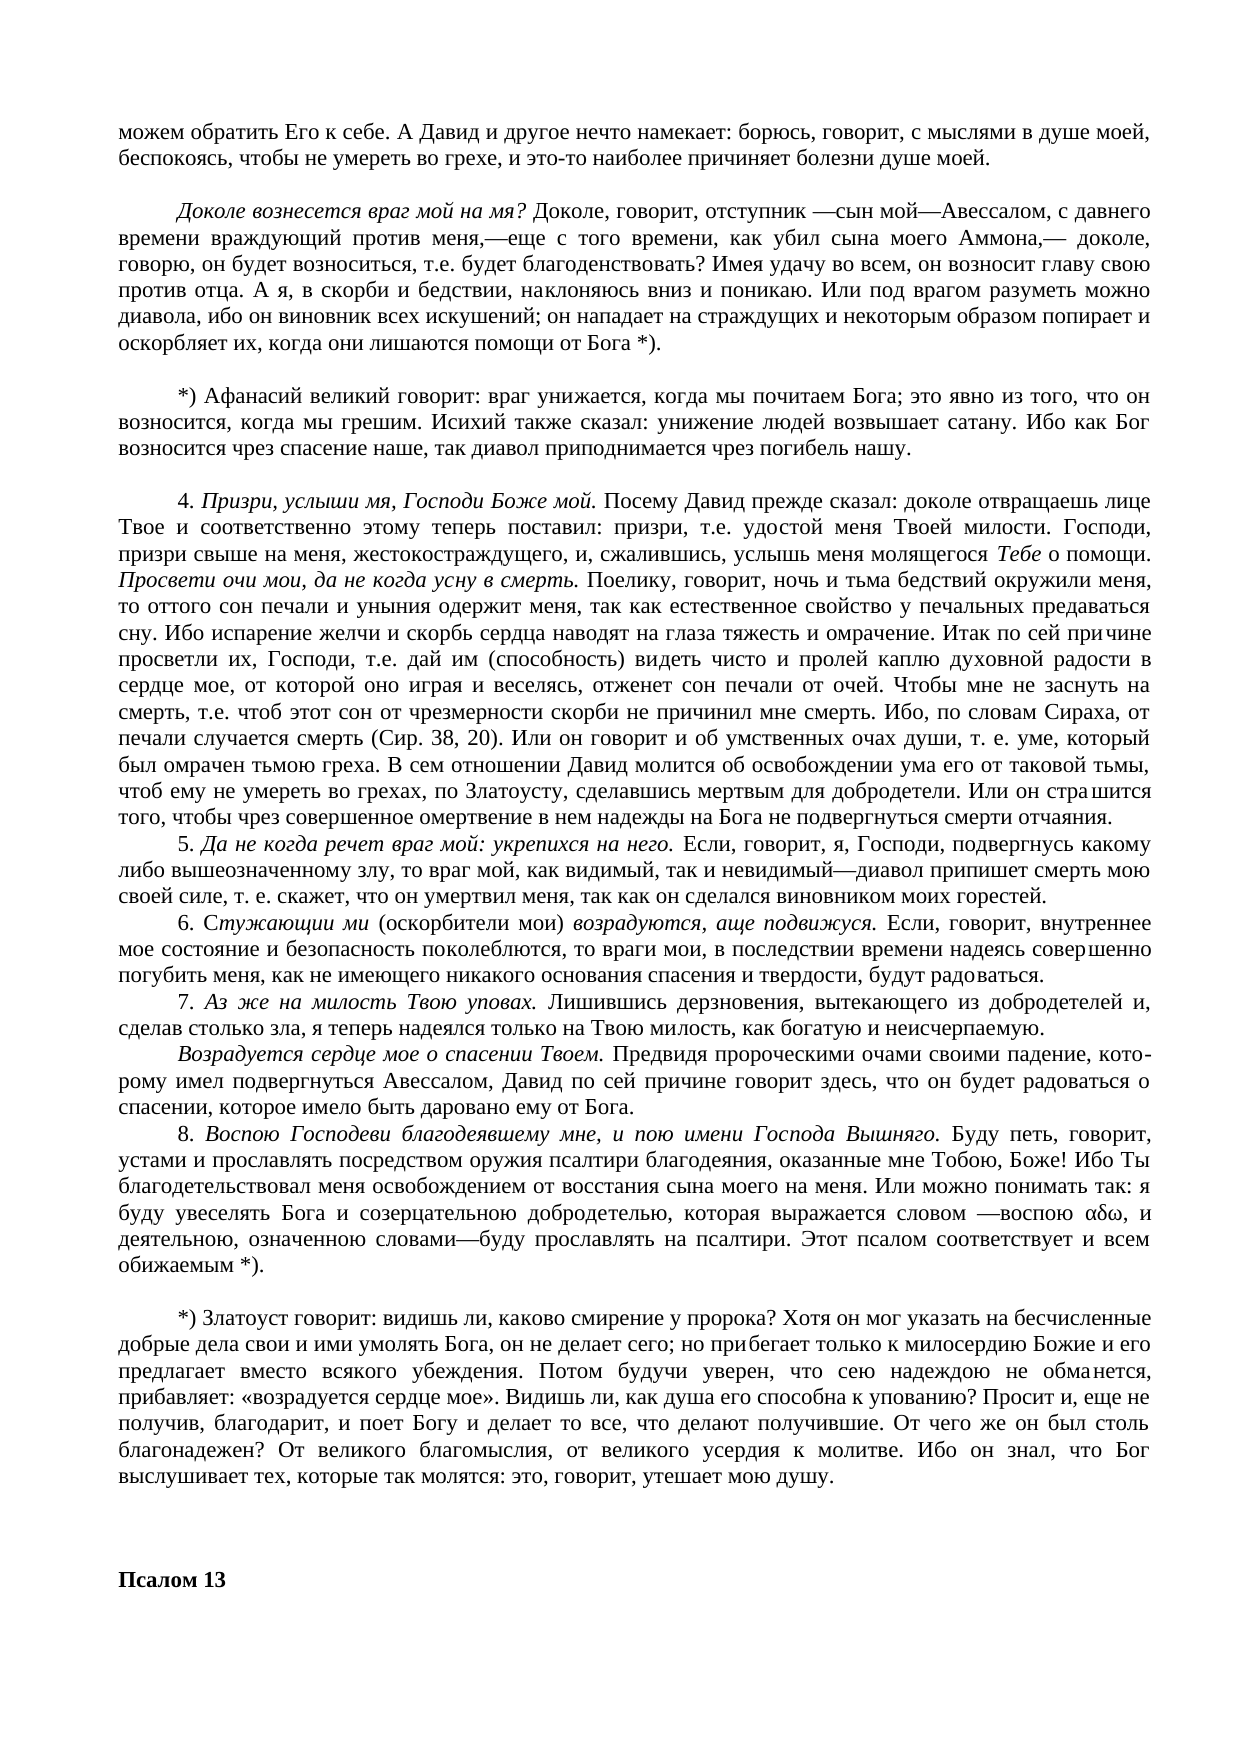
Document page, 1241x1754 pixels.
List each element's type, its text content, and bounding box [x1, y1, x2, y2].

text 6. Стужающии ми (оскорбители мои) возрадуются, аще подвижуся. Если, говорит, внутреннее мое состояние и безопасность поколеблются, то враги мои, в последствии времени надеясь совершенно погубить меня, как не имеющего никакого основания спасения и твердости, будут радоваться. [118, 909, 1152, 988]
text *) Афанасий великий говорит: враг унижается, когда мы почитаем Бога; это явно из того, что он возносится, когда мы грешим. Исихий также сказал: унижение людей возвышает сатану. Ибо как Бог возносится чрез спасение наше, так диавол приподнимается чрез погибель нашу. [118, 382, 1152, 461]
text 7. Аз же на милость Твою уповах. Лишившись дерзновения, вытекающего из добродетелей и, сделав столько зла, я теперь надеялся только на Твою милость, как богатую и неисчерпаемую. [118, 988, 1152, 1041]
text 8. Воспою Господеви благодеявшему мне, и пою имени Господа Вышняго. Буду петь, говорит, устами и прославлять посредством оружия псалтири благодеяния, оказанные мне Тобою, Боже! Ибо Ты благодетельствовал меня освобождением от восстания сына моего на меня. Или можно понимать так: я буду увеселять Бога и созерцательною добродетелью, которая выражается словом —воспою αδω, и деятельною, означенною словами—буду прославлять на псалтири. Этот псалом соответствует и всем обижаемым *). [118, 1119, 1152, 1278]
text Возрадуется сердце мое о спасении Твоем. Предвидя пророческими очами своими падение, которому имел подвергнуться Авессалом, Давид по сей причине говорит здесь, что он будет радоваться о спасении, которое имело быть даровано ему от Бога. [118, 1041, 1152, 1119]
text 5. Да не когда речет враг мой: укрепихся на него. Если, говорит, я, Господи, подвергнусь какому либо вышеозначенному злу, то враг мой, как видимый, так и невидимый—диавол припишет смерть мою своей силе, т. е. скажет, что он умертвил меня, так как он сделался виновником моих горестей. [118, 830, 1152, 909]
subtitle Псалом 13 [118, 1566, 1152, 1593]
text *) Златоуст говорит: видишь ли, каково смирение у пророка? Хотя он мог указать на бесчисленные добрые дела свои и ими умолять Бога, он не делает сего; но прибегает только к милосердию Божие и его предлагает вместо всякого убеждения. Потом будучи уверен, что сею надеждою не обманется, прибавляет: «возрадуется сердце мое». Видишь ли, как душа его способна к упованию? Просит и, еще не получив, благодарит, и поет Богу и делает то все, что делают получившие. От чего же он был столь благонадежен? От великого благомыслия, от великого усердия к молитве. Ибо он знал, что Бог выслушивает тех, которые так молятся: это, говорит, утешает мою душу. [118, 1304, 1152, 1488]
text Доколе вознесется враг мой на мя? Доколе, говорит, отступник —сын мой—Авессалом, с давнего времени враждующий против меня,—еще с того времени, как убил сына моего Аммона,— доколе, говорю, он будет возноситься, т.е. будет благоденствовать? Имея удачу во всем, он возносит главу свою против отца. А я, в скорби и бедствии, наклоняюсь вниз и поникаю. Или под врагом разуметь можно диавола, ибо он виновник всех искушений; он нападает на страждущих и некоторым образом попирает и оскорбляет их, когда они лишаются помощи от Бога *). [118, 197, 1152, 355]
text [118, 118, 1152, 171]
text 4. Призри, услыши мя, Господи Боже мой. Посему Давид прежде сказал: доколе отвращаешь лице Твое и соответственно этому теперь поставил: призри, т.е. удостой меня Твоей милости. Господи, призри свыше на меня, жестокостраждущего, и, сжалившись, услышь меня молящегося Teбе о помощи. Просвети очи мои, да не когда усну в смерть. Поелику, говорит, ночь и тьма бедствий окружили меня, то оттого сон печали и уныния одержит меня, так как естественное свойство у печальных предаваться сну. Ибо испарение желчи и скорбь сердца наводят на глаза тяжесть и омрачение. Итак по сей причине просветли их, Господи, т.е. дай им (способность) видеть чисто и пролей каплю духовной радости в сердце мое, от которой оно играя и веселясь, отженет сон печали от очей. Чтобы мне не заснуть на смерть, т.е. чтоб этот сон от чрезмерности скорби не причинил мне смерть. Ибо, по словам Сираха, от печали случается смерть (Сир. 38, 20). Или он говорит и об умственных очах души, т. е. уме, который был омрачен тьмою греха. В сем отношении Давид молится об освобождении ума его от таковой тьмы, чтоб ему не умереть во грехах, по Златоусту, сделавшись мертвым для добродетели. Или он страшится того, чтобы чрез совершенное омертвение в нем надежды на Бога не подвергнуться смерти отчаяния. [118, 487, 1152, 830]
